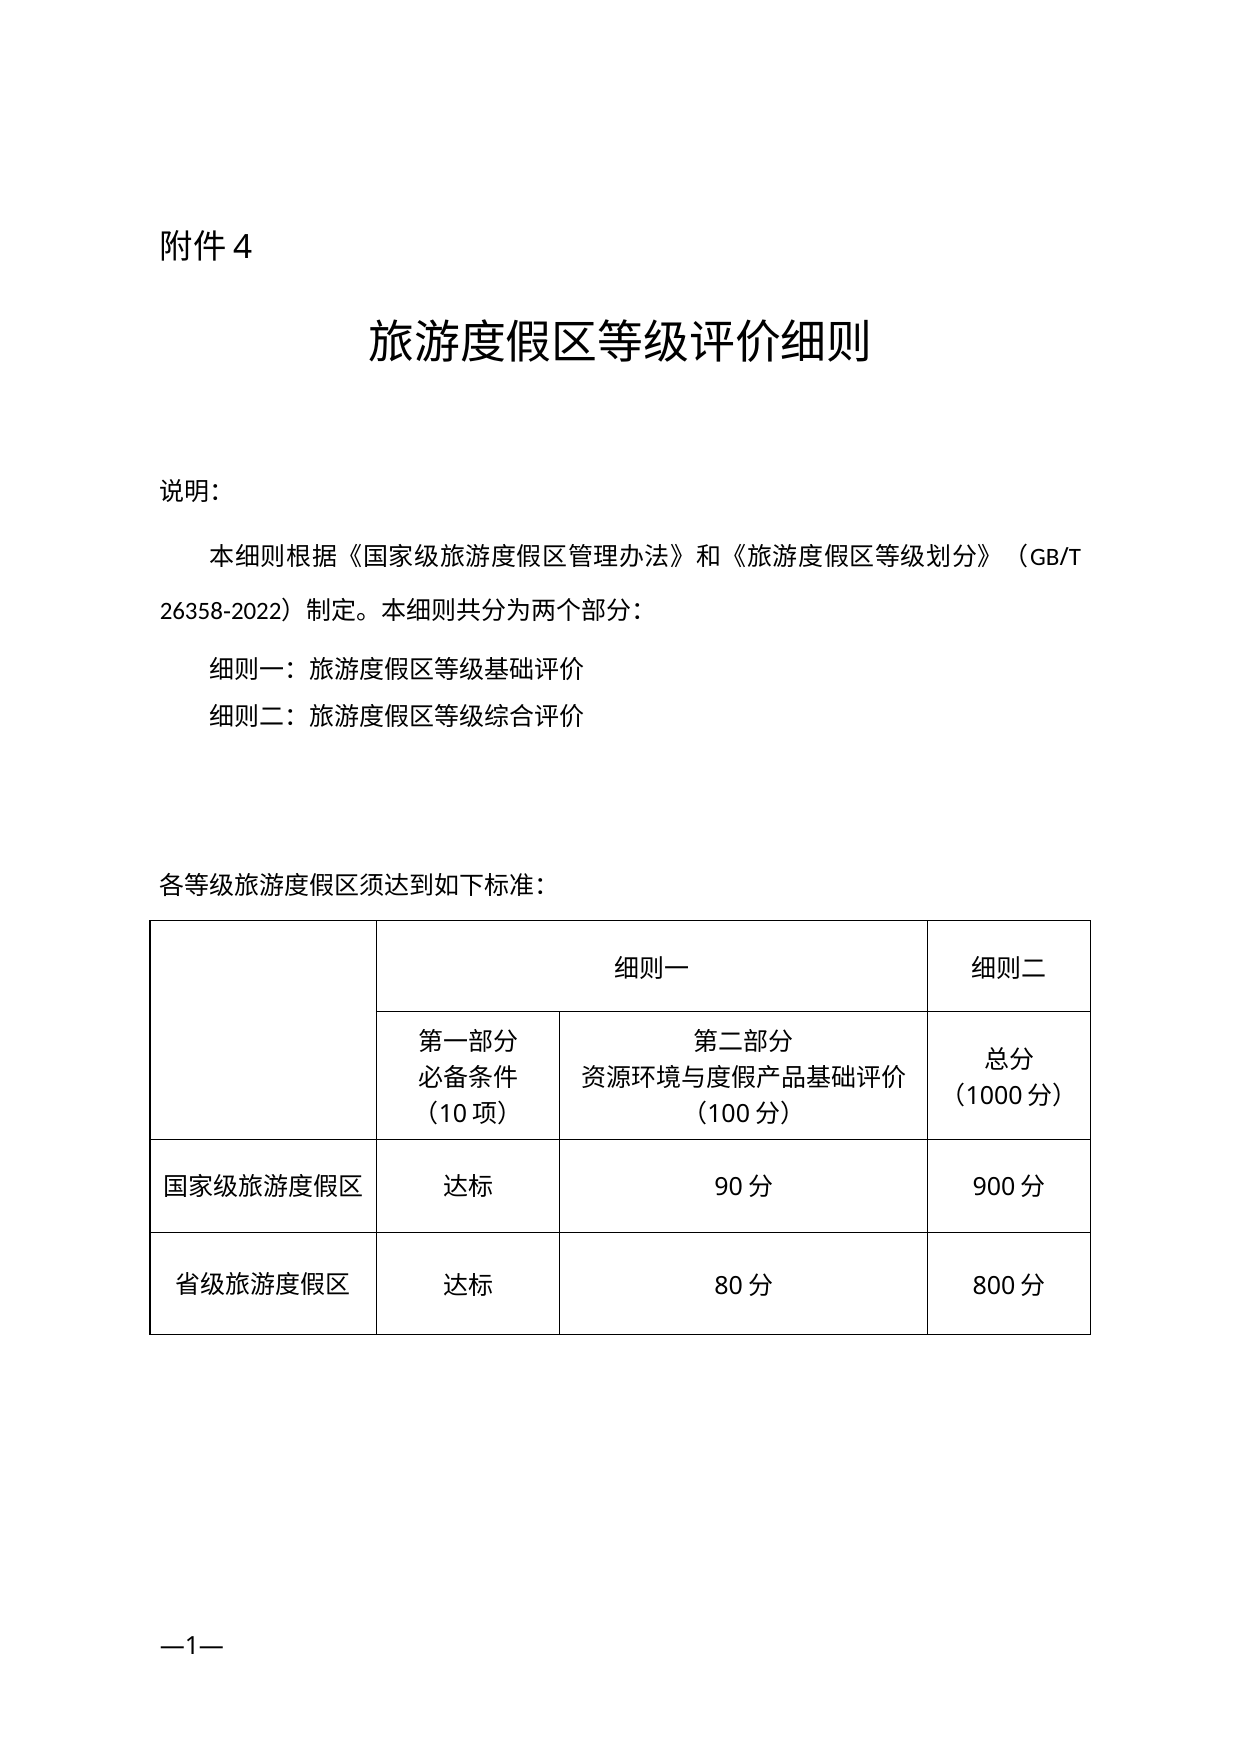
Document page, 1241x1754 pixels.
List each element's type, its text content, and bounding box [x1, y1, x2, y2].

text 旅游度假区等级评价细则 [159, 292, 1081, 386]
table_header [151, 921, 376, 1139]
table_cell 800分 [928, 1233, 1090, 1334]
table_cell 省级旅游度假区 [151, 1233, 376, 1334]
text 细则二：旅游度假区等级综合评价 [159, 691, 1081, 738]
table_header 细则一 [377, 921, 927, 1011]
text 细则一：旅游度假区等级基础评价 [159, 645, 1081, 691]
table_cell 第一部分 必备条件 （10项） [377, 1012, 559, 1139]
text 各等级旅游度假区须达到如下标准： [159, 866, 1081, 902]
table_cell 达标 [377, 1140, 559, 1232]
table_cell 总分 （1000分） [928, 1012, 1090, 1139]
table_cell 90分 [560, 1140, 927, 1232]
table_cell 第二部分 资源环境与度假产品基础评价 （100分） [560, 1012, 927, 1139]
table_cell 达标 [377, 1233, 559, 1334]
subtitle 本细则根据《国家级旅游度假区管理办法》和《旅游度假区等级划分》（GB/T 26358-2022）制定。本细则共分为两个部分： [159, 536, 1081, 627]
table_cell 900分 [928, 1140, 1090, 1232]
subtitle 说明： [159, 472, 1081, 508]
table_cell 国家级旅游度假区 [151, 1140, 376, 1232]
table_cell 80分 [560, 1233, 927, 1334]
text 附件4 [159, 219, 1081, 268]
table_header 细则二 [928, 921, 1090, 1011]
